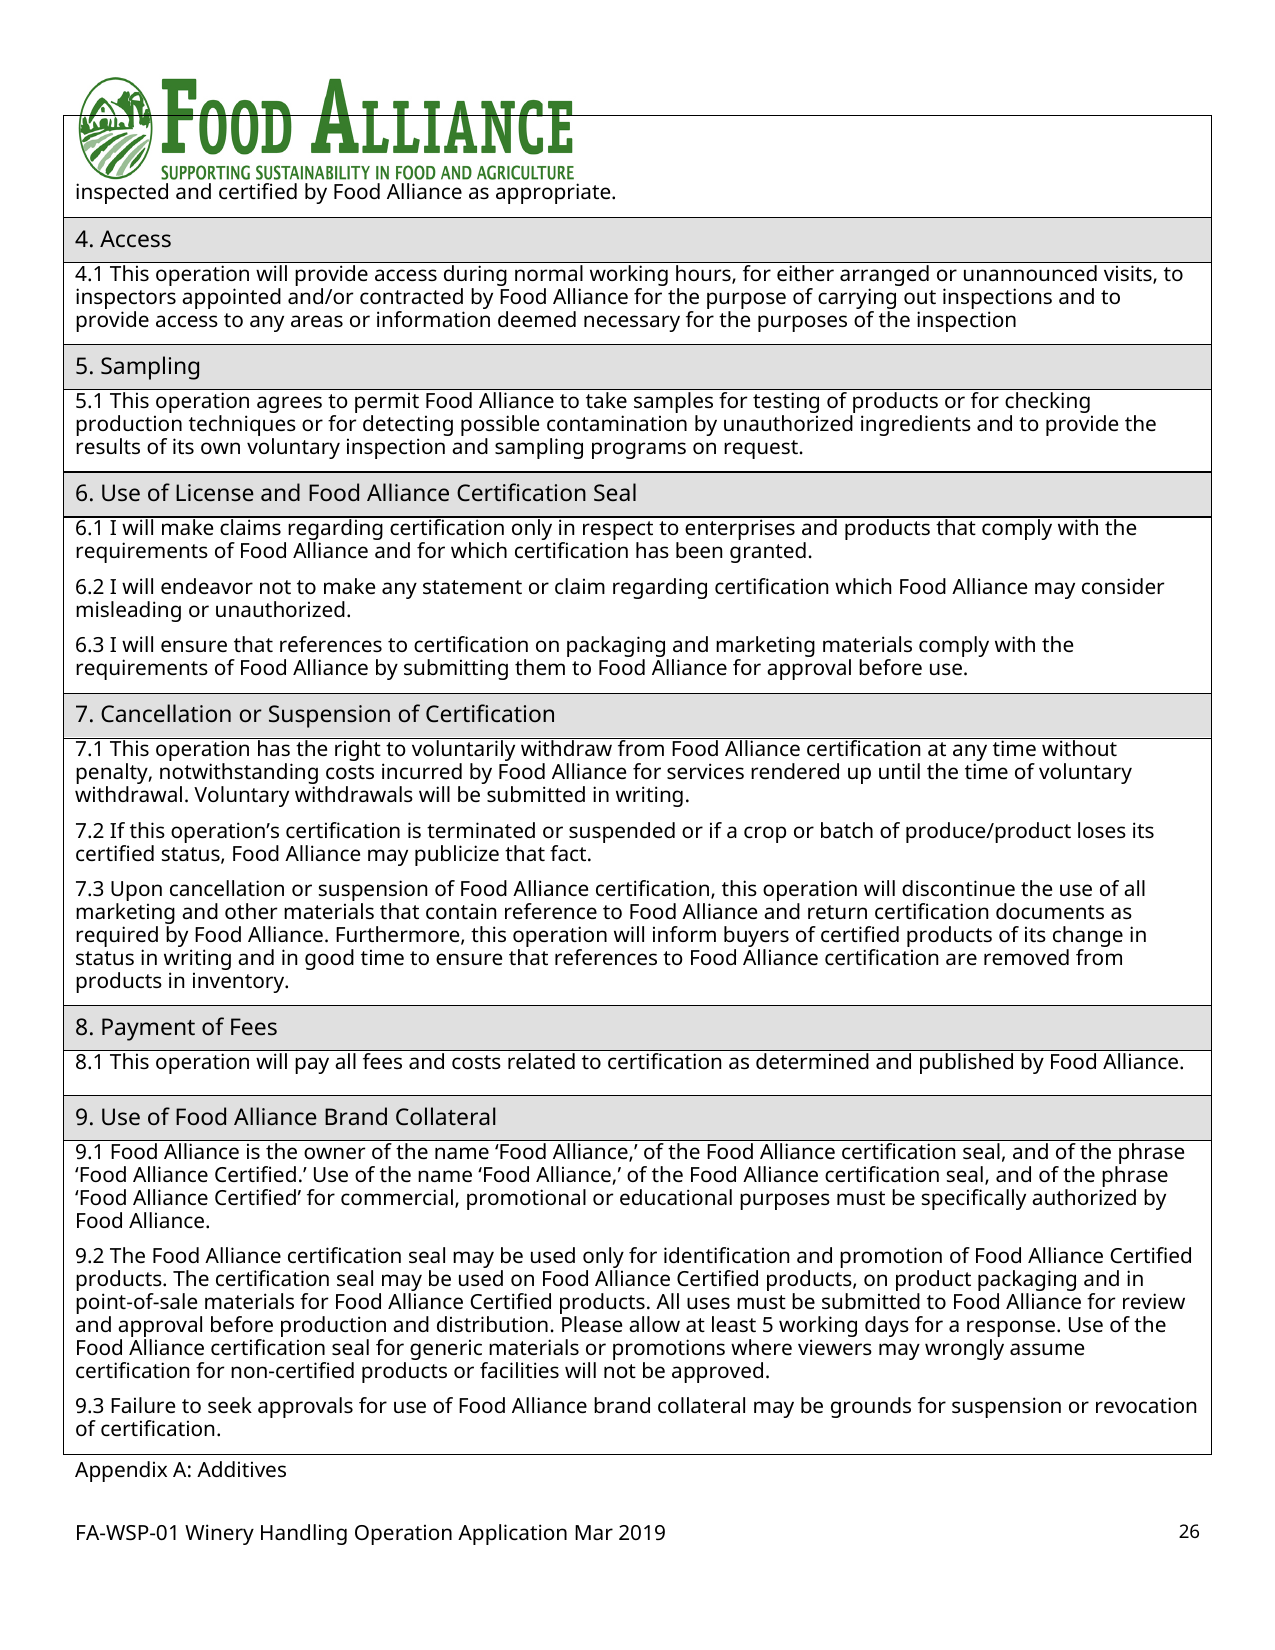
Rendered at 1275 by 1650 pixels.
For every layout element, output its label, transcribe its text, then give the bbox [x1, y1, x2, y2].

table_cell 8. Payment of Fees [64, 1006, 1211, 1050]
table_cell 8.1 This operation will pay all fees and costs related to certification as determined and published by Food Alliance. [64, 1051, 1211, 1095]
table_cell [64, 116, 1211, 217]
table_cell 5.1 This operation agrees to permit Food Alliance to take samples for testing of products or for checking production techniques or for detecting possible contamination by unauthorized ingredients and to provide the results of its own voluntary inspection and sampling programs on request. [64, 390, 1211, 471]
table_cell 6.1 I will make claims regarding certification only in respect to enterprises and products that comply with the requirements of Food Alliance and for which certification has been granted. 6.2 I will endeavor not to make any statement or claim regarding certification which Food Alliance may consider misleading or unauthorized. 6.3 I will ensure that references to certification on packaging and marketing materials comply with the requirements of Food Alliance by submitting them to Food Alliance for approval before use. [64, 518, 1211, 692]
picture [75, 74, 576, 115]
table_cell 7. Cancellation or Suspension of Certification [64, 694, 1211, 737]
table_cell 7.1 This operation has the right to voluntarily withdraw from Food Alliance certification at any time without penalty, notwithstanding costs incurred by Food Alliance for services rendered up until the time of voluntary withdrawal. Voluntary withdrawals will be submitted in writing. 7.2 If this operation’s certification is terminated or suspended or if a crop or batch of produce/product loses its certified status, Food Alliance may publicize that fact. 7.3 Upon cancellation or suspension of Food Alliance certification, this operation will discontinue the use of all marketing and other materials that contain reference to Food Alliance and return certification documents as required by Food Alliance. Furthermore, this operation will inform buyers of certified products of its change in status in writing and in good time to ensure that references to Food Alliance certification are removed from products in inventory. [64, 739, 1211, 1005]
table_cell 9.1 Food Alliance is the owner of the name ‘Food Alliance,’ of the Food Alliance certification seal, and of the phrase ‘Food Alliance Certified.’ Use of the name ‘Food Alliance,’ of the Food Alliance certification seal, and of the phrase ‘Food Alliance Certified’ for commercial, promotional or educational purposes must be specifically authorized by Food Alliance. 9.2 The Food Alliance certification seal may be used only for identification and promotion of Food Alliance Certified products. The certification seal may be used on Food Alliance Certified products, on product packaging and in point-of-sale materials for Food Alliance Certified products. All uses must be submitted to Food Alliance for review and approval before production and distribution. Please allow at least 5 working days for a response. Use of the Food Alliance certification seal for generic materials or promotions where viewers may wrongly assume certification for non-certified products or facilities will not be approved. 9.3 Failure to seek approvals for use of Food Alliance brand collateral may be grounds for suspension or revocation of certification. [64, 1141, 1211, 1454]
table_cell 4. Access [64, 218, 1211, 262]
table_cell 6. Use of License and Food Alliance Certification Seal [64, 473, 1211, 516]
table_cell 9. Use of Food Alliance Brand Collateral [64, 1096, 1211, 1140]
table_cell 4.1 This operation will provide access during normal working hours, for either arranged or unannounced visits, to inspectors appointed and/or contracted by Food Alliance for the purpose of carrying out inspections and to provide access to any areas or information deemed necessary for the purposes of the inspection [64, 263, 1211, 344]
text Appendix A: Additives [75, 1455, 1200, 1483]
table_cell 5. Sampling [64, 345, 1211, 389]
